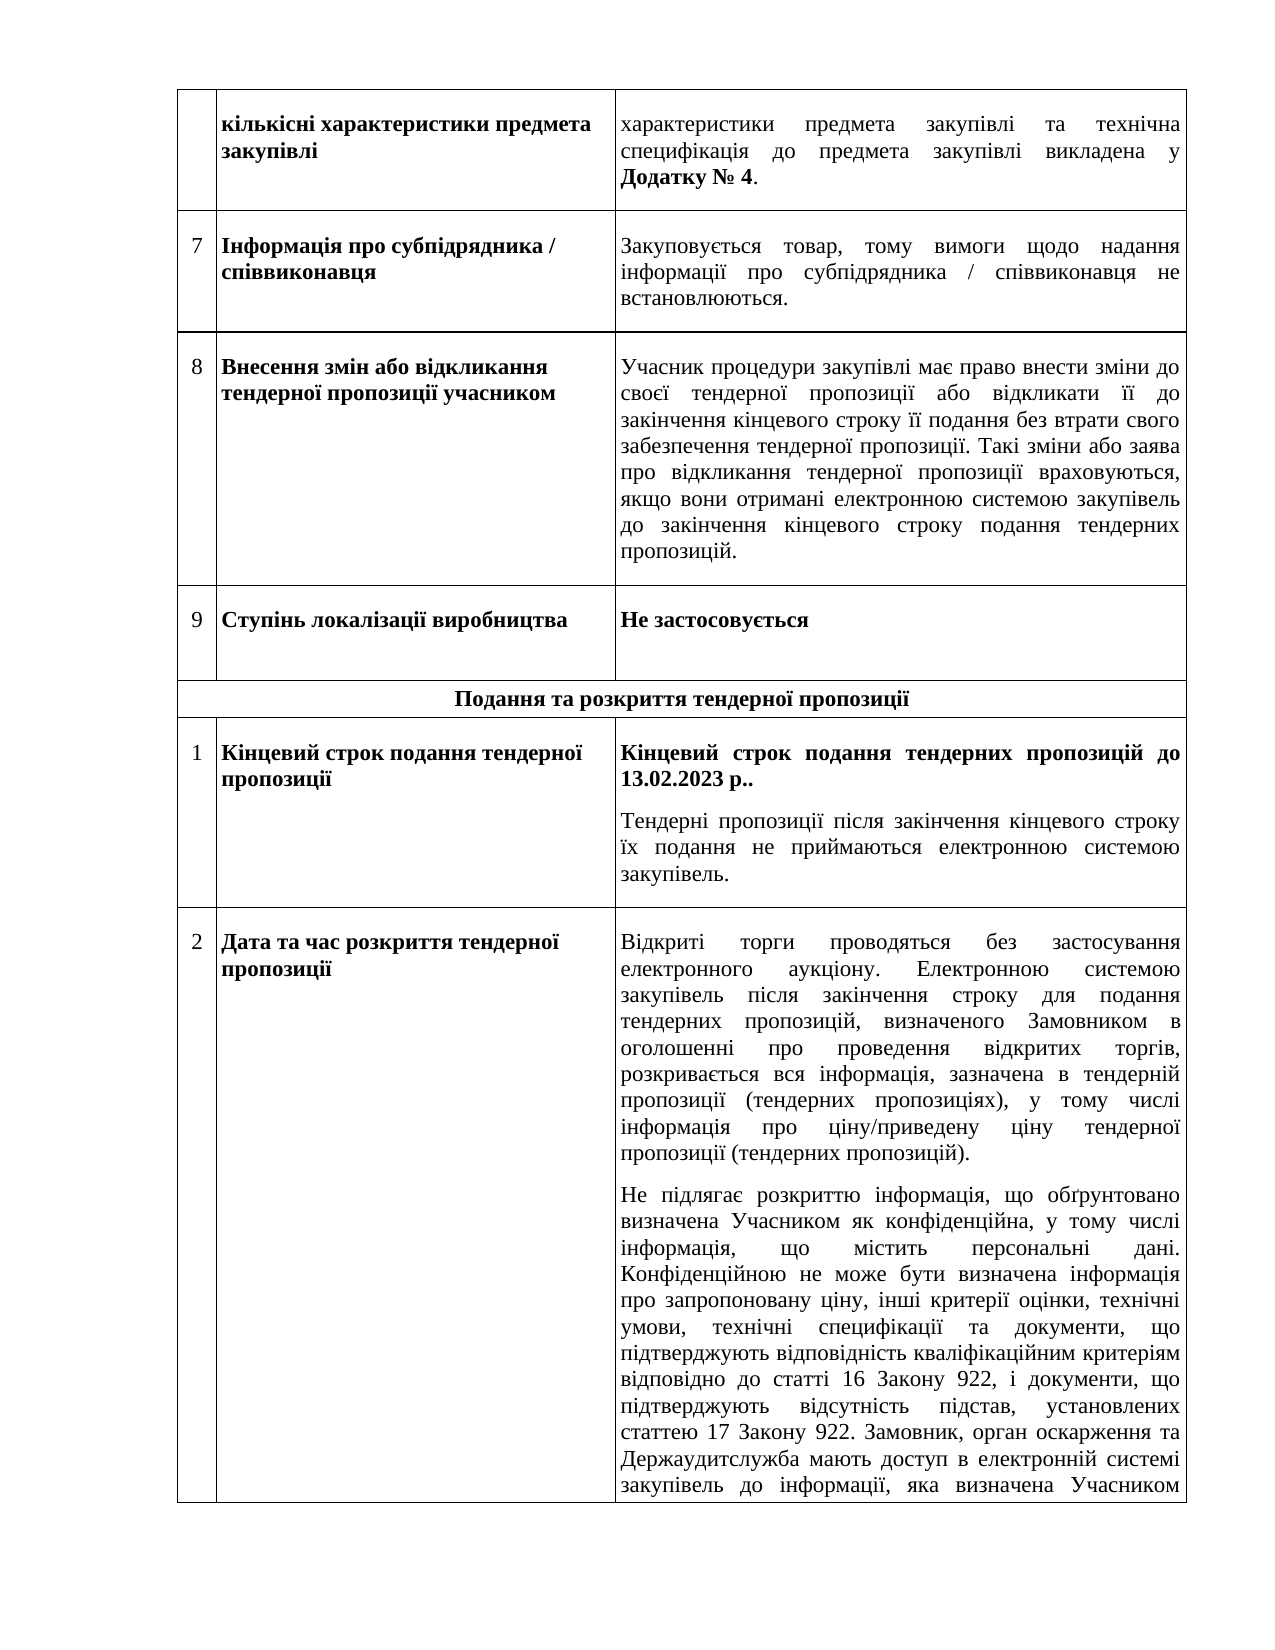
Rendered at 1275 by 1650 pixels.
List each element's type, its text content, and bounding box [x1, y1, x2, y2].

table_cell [616, 90, 1186, 210]
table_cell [217, 908, 615, 1502]
table_cell Кінцевий строк подання тендерної пропозиції [217, 718, 615, 907]
table_cell Закуповується товар, тому вимоги щодо надання інформації про субпідрядника / співвиконавця не встановлюються. [616, 211, 1186, 331]
table_cell 2 [178, 908, 216, 1502]
table_cell Подання та розкриття тендерної пропозиції [178, 681, 1186, 717]
table_cell Інформація про субпідрядника / співвиконавця [217, 211, 615, 331]
table_cell Внесення змін або відкликання тендерної пропозиції учасником [217, 333, 615, 584]
table_cell 8 [178, 333, 216, 584]
table_cell Ступінь локалізації виробництва [217, 586, 615, 679]
table_cell 1 [178, 718, 216, 907]
table_cell 9 [178, 586, 216, 679]
table_cell Кінцевий строк подання тендерних пропозицій до 13.02.2023 р.. Тендерні пропозиції після закінчення кінцевого строку їх подання не приймаються електронною системою закупівель. [616, 718, 1186, 907]
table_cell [217, 90, 615, 210]
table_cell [616, 908, 1186, 1502]
table_cell 7 [178, 211, 216, 331]
table_cell 6 [178, 90, 216, 210]
table_cell Учасник процедури закупівлі має право внести зміни до своєї тендерної пропозиції або відкликати її до закінчення кінцевого строку її подання без втрати свого забезпечення тендерної пропозиції. Такі зміни або заява про відкликання тендерної пропозиції враховуються, якщо вони отримані електронною системою закупівель до закінчення кінцевого строку подання тендерних пропозицій. [616, 333, 1186, 584]
table_cell Не застосовується [616, 586, 1186, 679]
